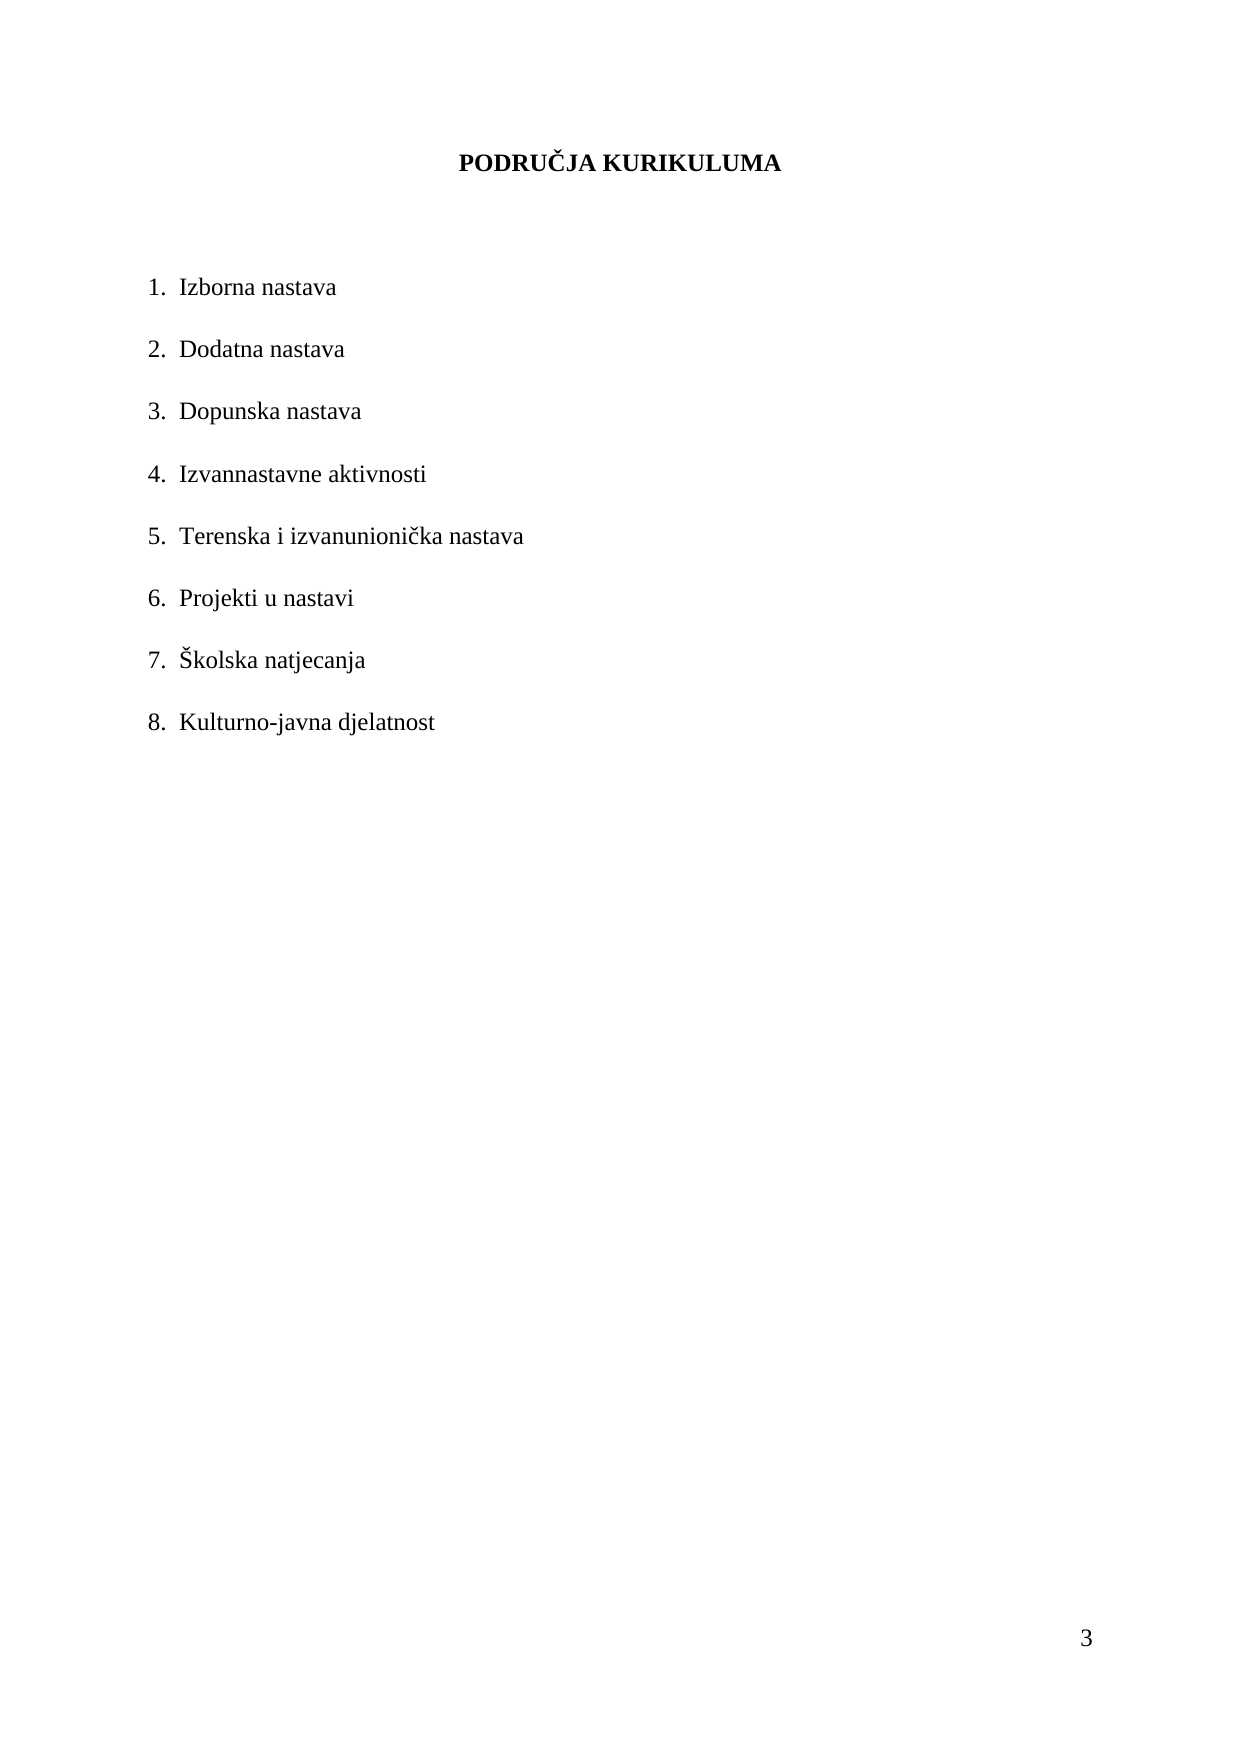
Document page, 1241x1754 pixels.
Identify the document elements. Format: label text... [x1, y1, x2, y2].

text 6. Projekti u nastavi [148, 583, 1092, 612]
text 1. Izborna nastava [148, 272, 1092, 301]
text 8. Kulturno-javna djelatnost [148, 707, 1092, 736]
text PODRUČJA KURIKULUMA [148, 148, 1092, 176]
text 7. Školska natjecanja [148, 645, 1092, 674]
text 5. Terenska i izvanunionička nastava [148, 521, 1092, 549]
text 4. Izvannastavne aktivnosti [148, 459, 1092, 487]
text 3. Dopunska nastava [148, 396, 1092, 425]
text 2. Dodatna nastava [148, 334, 1092, 363]
